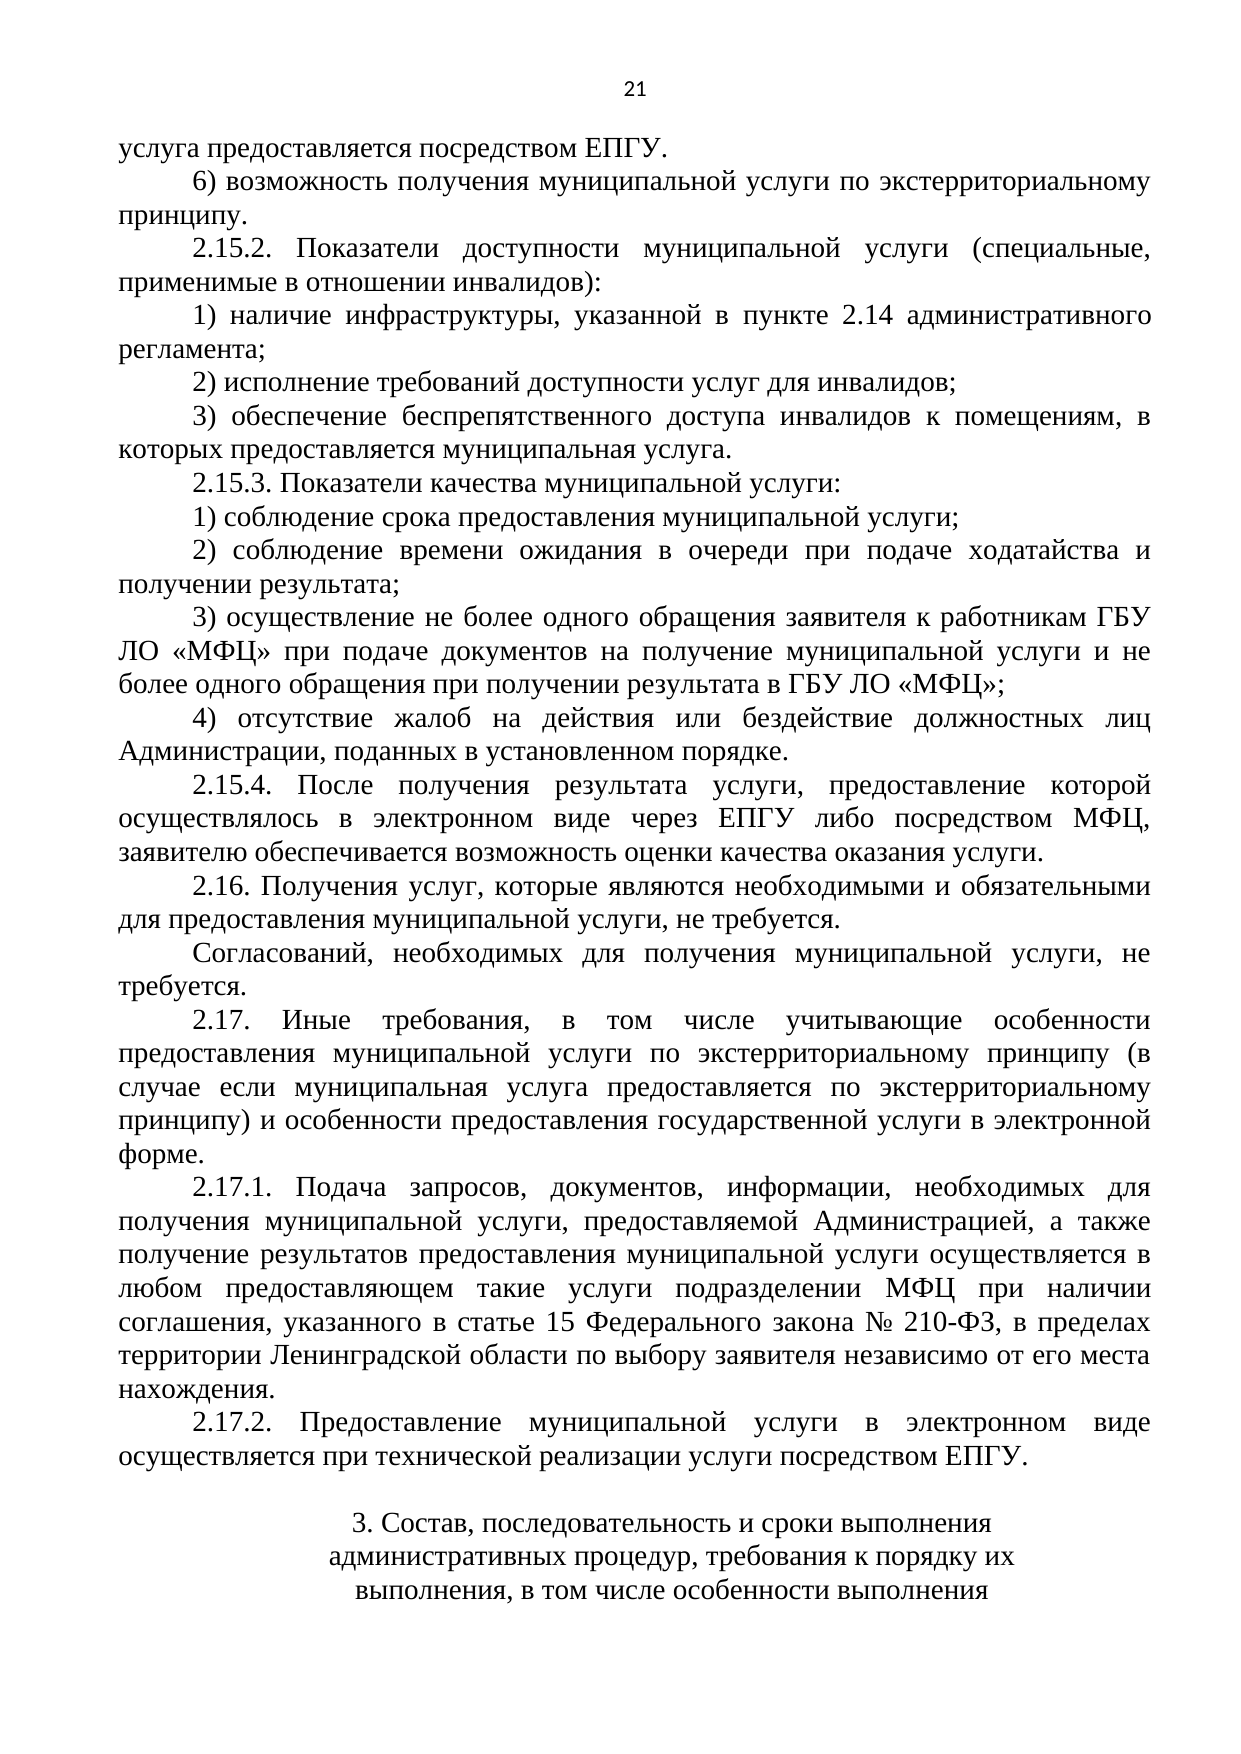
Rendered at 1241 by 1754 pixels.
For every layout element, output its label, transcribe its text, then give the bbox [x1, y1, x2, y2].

text 1) наличие инфраструктуры, указанной в пункте 2.14 административного регламента; [118, 297, 1152, 364]
text 4) отсутствие жалоб на действия или бездействие должностных лиц Администрации, поданных в установленном порядке. [118, 700, 1152, 767]
text 2.15.2. Показатели доступности муниципальной услуги (специальные, применимые в отношении инвалидов): [118, 230, 1152, 297]
text 6) возможность получения муниципальной услуги по экстерриториальному принципу. [118, 163, 1152, 230]
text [118, 130, 1152, 163]
text 2.17.1. Подача запросов, документов, информации, необходимых для получения муниципальной услуги, предоставляемой Администрацией, а также получение результатов предоставления муниципальной услуги осуществляется в любом предоставляющем такие услуги подразделении МФЦ при наличии соглашения, указанного в статье 15 Федерального закона № 210-ФЗ, в пределах территории Ленинградской области по выбору заявителя независимо от его места нахождения. [118, 1169, 1152, 1404]
text 1) соблюдение срока предоставления муниципальной услуги; [118, 499, 1152, 532]
text 2.15.3. Показатели качества муниципальной услуги: [118, 465, 1152, 499]
text 3) обеспечение беспрепятственного доступа инвалидов к помещениям, в которых предоставляется муниципальная услуга. [118, 398, 1152, 465]
text 2.15.4. После получения результата услуги, предоставление которой осуществлялось в электронном виде через ЕПГУ либо посредством МФЦ, заявителю обеспечивается возможность оценки качества оказания услуги. [118, 767, 1152, 868]
text 2.17. Иные требования, в том числе учитывающие особенности предоставления муниципальной услуги по экстерриториальному принципу (в случае если муниципальная услуга предоставляется по экстерриториальному принципу) и особенности предоставления государственной услуги в электронной форме. [118, 1002, 1152, 1169]
text 3) осуществление не более одного обращения заявителя к работникам ГБУ ЛО «МФЦ» при подаче документов на получение муниципальной услуги и не более одного обращения при получении результата в ГБУ ЛО «МФЦ»; [118, 599, 1152, 700]
text административных процедур, требования к порядку их [118, 1538, 1152, 1572]
text 3. Состав, последовательность и сроки выполнения [118, 1505, 1152, 1538]
text 2.17.2. Предоставление муниципальной услуги в электронном виде осуществляется при технической реализации услуги посредством ЕПГУ. [118, 1404, 1152, 1471]
text 2.16. Получения услуг, которые являются необходимыми и обязательными для предоставления муниципальной услуги, не требуется. [118, 868, 1152, 935]
text 2) исполнение требований доступности услуг для инвалидов; [118, 364, 1152, 398]
text выполнения, в том числе особенности выполнения [118, 1572, 1152, 1606]
text 2) соблюдение времени ожидания в очереди при подаче ходатайства и получении результата; [118, 532, 1152, 599]
text Согласований, необходимых для получения муниципальной услуги, не требуется. [118, 935, 1152, 1002]
